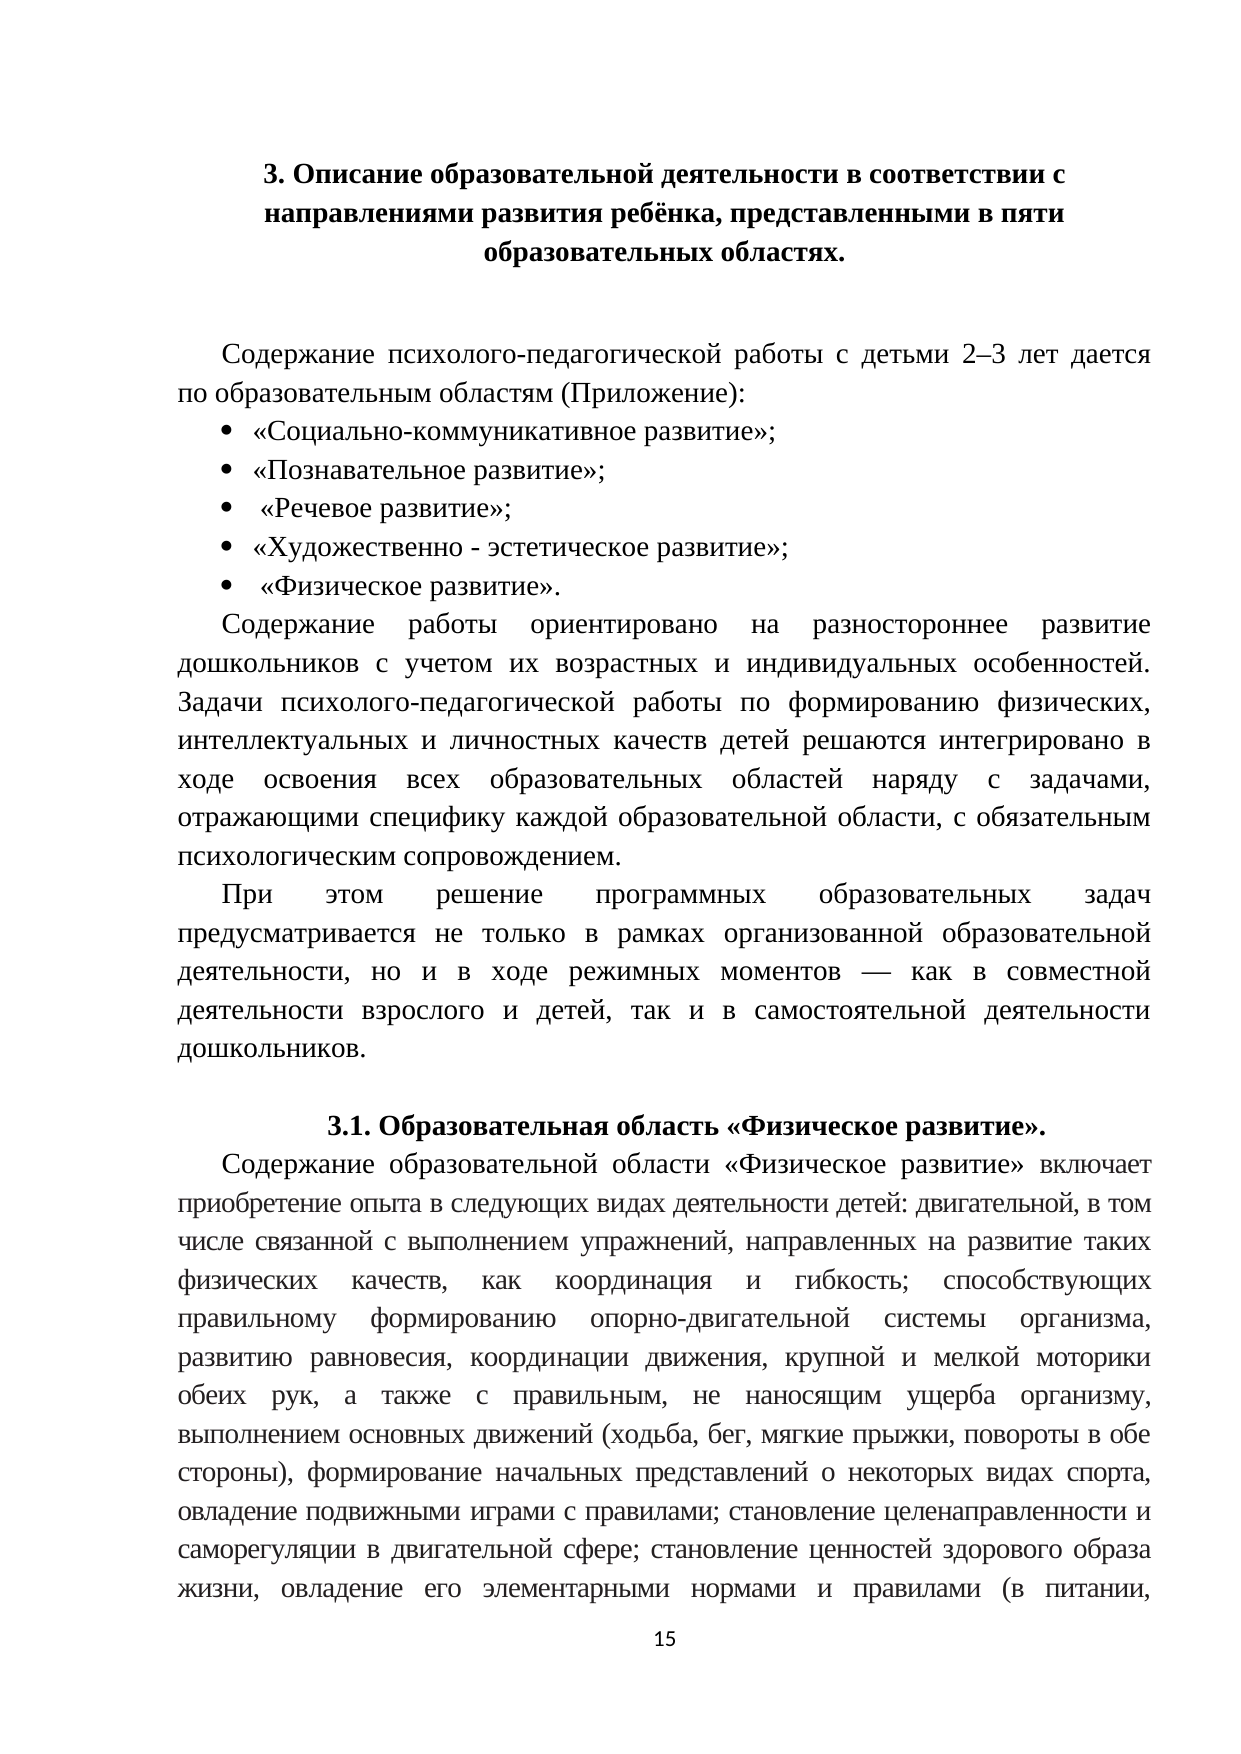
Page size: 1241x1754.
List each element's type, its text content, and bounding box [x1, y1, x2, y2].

text Содержание работы ориентировано на разностороннее развитие дошкольников с учетом их возрастных и индивидуальных особенностей. Задачи психолого-педагогической работы по формированию физических, интеллектуальных и личностных качеств детей решаются интегрировано в ходе освоения всех образовательных областей наряду с задачами, отражающими специфику каждой образовательной области, с обязательным психологическим сопровождением. [177, 607, 1152, 871]
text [177, 1146, 1152, 1604]
text 3. Описание образовательной деятельности в соответствии с направлениями развития ребёнка, представленными в пяти образовательных областях. [177, 157, 1152, 267]
list «Художественно - эстетическое развитие»; [177, 529, 1152, 563]
text Содержание психолого-педагогической работы с детьми 2–3 лет дается по образовательным областям (Приложение): [177, 336, 1152, 408]
text При этом решение программных образовательных задач предусматривается не только в рамках организованной образовательной деятельности, но и в ходе режимных моментов — как в совместной деятельности взрослого и детей, так и в самостоятельной деятельности дошкольников. [177, 876, 1152, 1064]
list 3.1. Образовательная область «Физическое развитие». [177, 1108, 1152, 1141]
list «Физическое развитие». [177, 568, 1152, 602]
list «Социально-коммуникативное развитие»; [177, 413, 1152, 447]
list «Познавательное развитие»; [177, 452, 1152, 486]
list «Речевое развитие»; [177, 491, 1152, 524]
